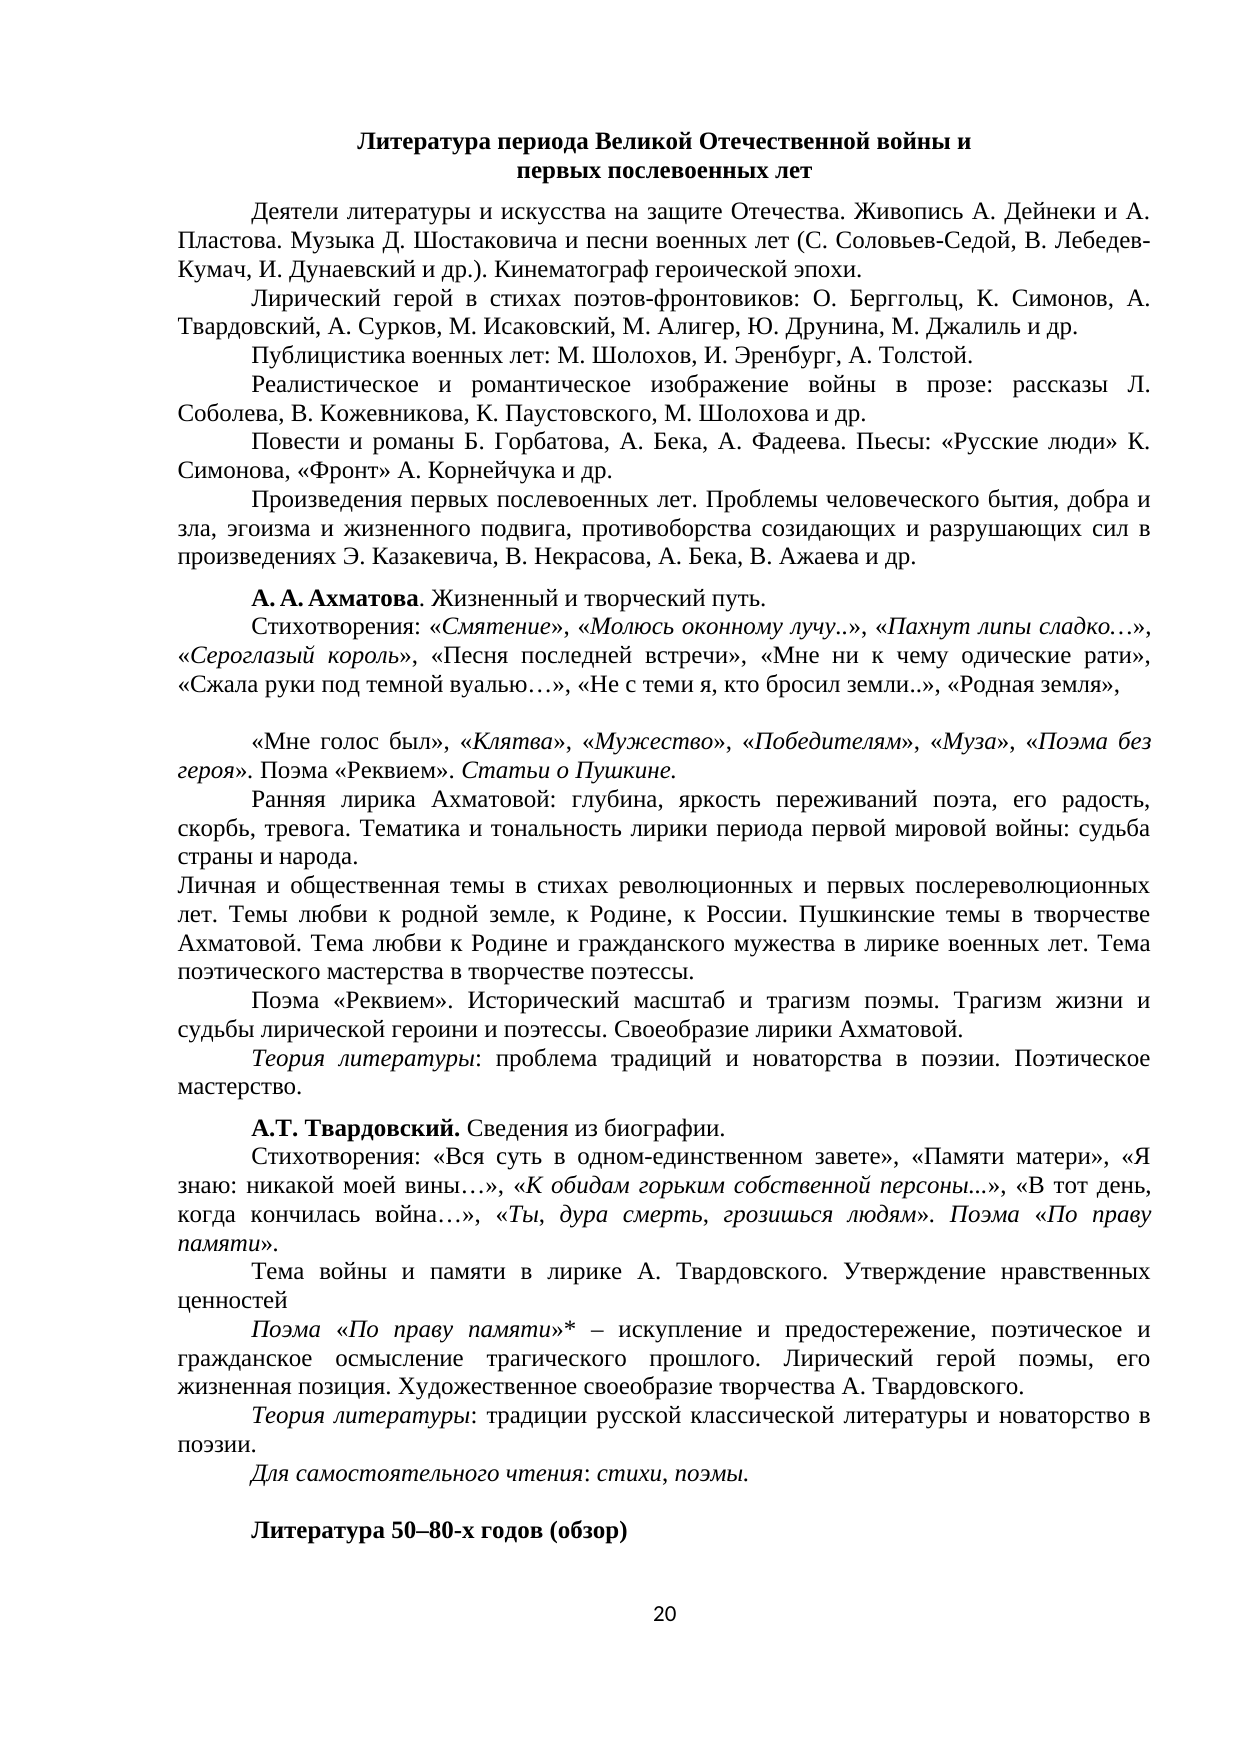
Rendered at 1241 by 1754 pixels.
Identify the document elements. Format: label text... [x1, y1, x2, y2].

text Реалистическое и романтическое изображение войны в прозе: рассказы Л. Соболева, В. Кожевникова, К. Паустовского, М. Шолохова и др. [177, 369, 1152, 426]
text Публицистика военных лет: М. Шолохов, И. Эренбург, А. Толстой. [177, 340, 1152, 369]
text А.Т. Твардовский. Сведения из биографии. [177, 1113, 1152, 1141]
text Тема войны и памяти в лирике А. Твардовского. Утверждение нравственных ценностей [177, 1256, 1152, 1314]
text Поэма «Реквием». Исторический масштаб и трагизм поэмы. Трагизм жизни и судьбы лирической героини и поэтессы. Своеобразие лирики Ахматовой. [177, 985, 1152, 1043]
text Повести и романы Б. Горбатова, А. Бека, А. Фадеева. Пьесы: «Русские люди» К. Симонова, «Фронт» А. Корнейчука и др. [177, 426, 1152, 484]
text Теория литературы: традиции русской классической литературы и новаторство в поэзии. [177, 1400, 1152, 1458]
text Стихотворения: «Смятение», «Молюсь оконному лучу..», «Пахнут липы сладко…», «Сероглазый король», «Песня последней встречи», «Мне ни к чему одические рати», «Сжала руки под темной вуалью…», «Не с теми я, кто бросил земли..», «Родная земля», [177, 611, 1152, 698]
text первых послевоенных лет [177, 155, 1152, 184]
text Лирический герой в стихах поэтов-фронтовиков: О. Берггольц, К. Симонов, А. Твардовский, А. Сурков, М. Исаковский, М. Алигер, Ю. Друнина, М. Джалиль и др. [177, 283, 1152, 340]
text Поэма «По праву памяти»* – искупление и предостережение, поэтическое и гражданское осмысление трагического прошлого. Лирический герой поэмы, его жизненная позиция. Художественное своеобразие творчества А. Твардовского. [177, 1314, 1152, 1400]
text Стихотворения: «Вся суть в одном-единственном завете», «Памяти матери», «Я знаю: никакой моей вины…», «К обидам горьким собственной персоны...», «В тот день, когда кончилась война…», «Ты, дура смерть, грозишься людям». Поэма «По праву памяти». [177, 1141, 1152, 1256]
text Теория литературы: проблема традиций и новаторства в поэзии. Поэтическое мастерство. [177, 1043, 1152, 1100]
text Произведения первых послевоенных лет. Проблемы человеческого бытия, добра и зла, эгоизма и жизненного подвига, противоборства созидающих и разрушающих сил в произведениях Э. Казакевича, В. Некрасова, А. Бека, В. Ажаева и др. [177, 484, 1152, 570]
text Литература периода Великой Отечественной войны и [177, 126, 1152, 155]
text «Мне голос был», «Клятва», «Мужество», «Победителям», «Муза», «Поэма без героя». Поэма «Реквием». Статьи о Пушкине. [177, 726, 1152, 784]
text Личная и общественная темы в стихах революционных и первых послереволюционных лет. Темы любви к родной земле, к Родине, к России. Пушкинские темы в творчестве Ахматовой. Тема любви к Родине и гражданского мужества в лирике военных лет. Тема поэтического мастерства в творчестве поэтессы. [177, 870, 1152, 985]
text Литература 50–80-х годов (обзор) [177, 1515, 1152, 1544]
text А.А.Ахматова. Жизненный и творческий путь. [177, 583, 1152, 611]
text Для самостоятельного чтения: стихи, поэмы. [177, 1458, 1152, 1486]
text Ранняя лирика Ахматовой: глубина, яркость переживаний поэта, его радость, скорбь, тревога. Тематика и тональность лирики периода первой мировой войны: судьба страны и народа. [177, 784, 1152, 870]
text Деятели литературы и искусства на защите Отечества. Живопись А. Дейнеки и А. Пластова. Музыка Д. Шостаковича и песни военных лет (С. Соловьев-Седой, В. Лебедев-Кумач, И. Дунаевский и др.). Кинематограф героической эпохи. [177, 196, 1152, 283]
